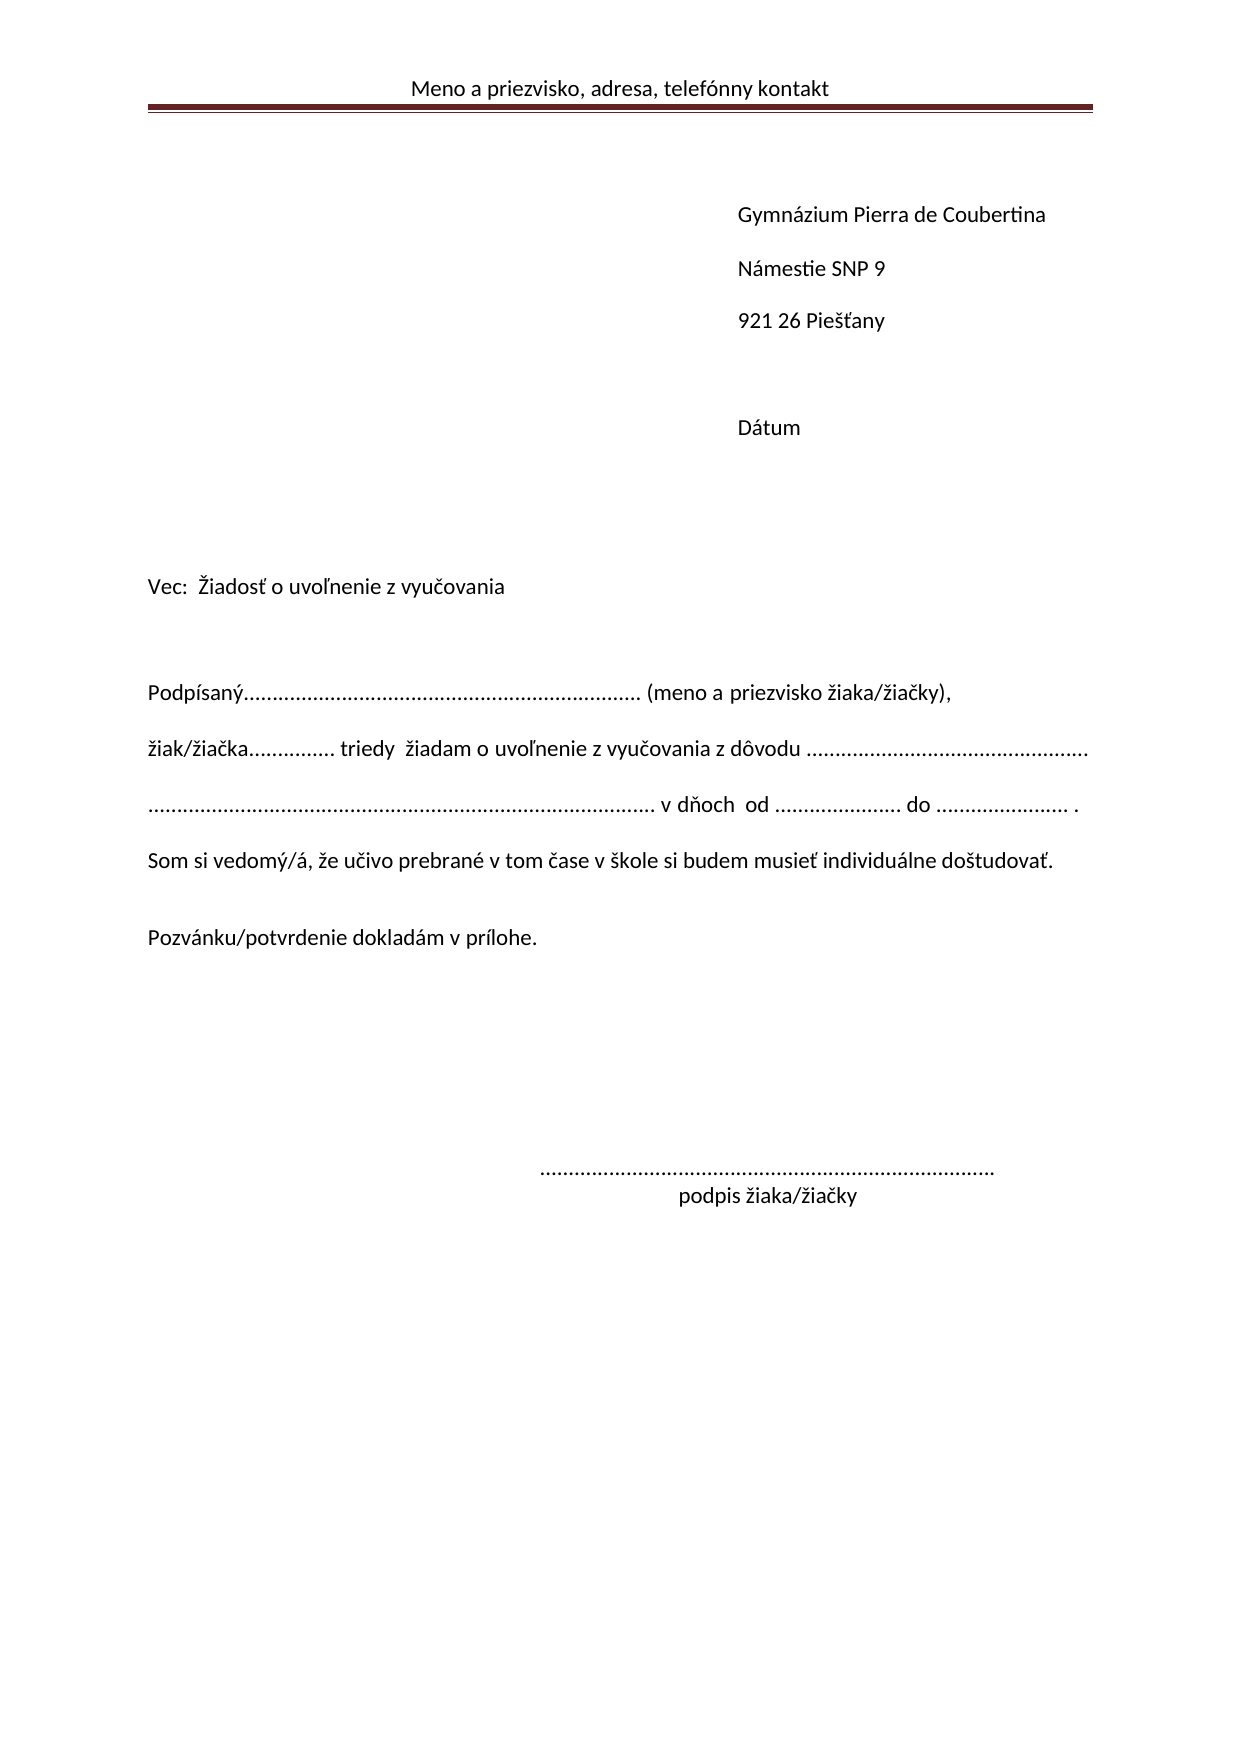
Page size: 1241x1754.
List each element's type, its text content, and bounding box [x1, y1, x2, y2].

text Dátum [664, 413, 1093, 441]
text 921 26 Piešťany [664, 307, 1093, 335]
text Pozvánku/potvrdenie dokladám v prílohe. [148, 923, 1093, 951]
text Gymnázium Pierra de Coubertina [664, 201, 1093, 229]
text Námestie SNP 9 [664, 254, 1093, 282]
text ............................................................................... podpis žiaka/žiačky [443, 1153, 1093, 1209]
text Vec: Žiadosť o uvoľnenie z vyučovania [148, 572, 1093, 600]
text Podpísaný..................................................................... (meno a priezvisko žiaka/žiačky), žiak/žiačka............... triedy žiadam o uvoľnenie z vyučovania z dôvodu ................................................. ........................................................................................ v dňoch od ...................... do ....................... . Som si vedomý/á, že učivo prebrané v tom čase v škole si budem musieť individuálne doštudovať. [148, 678, 1093, 874]
